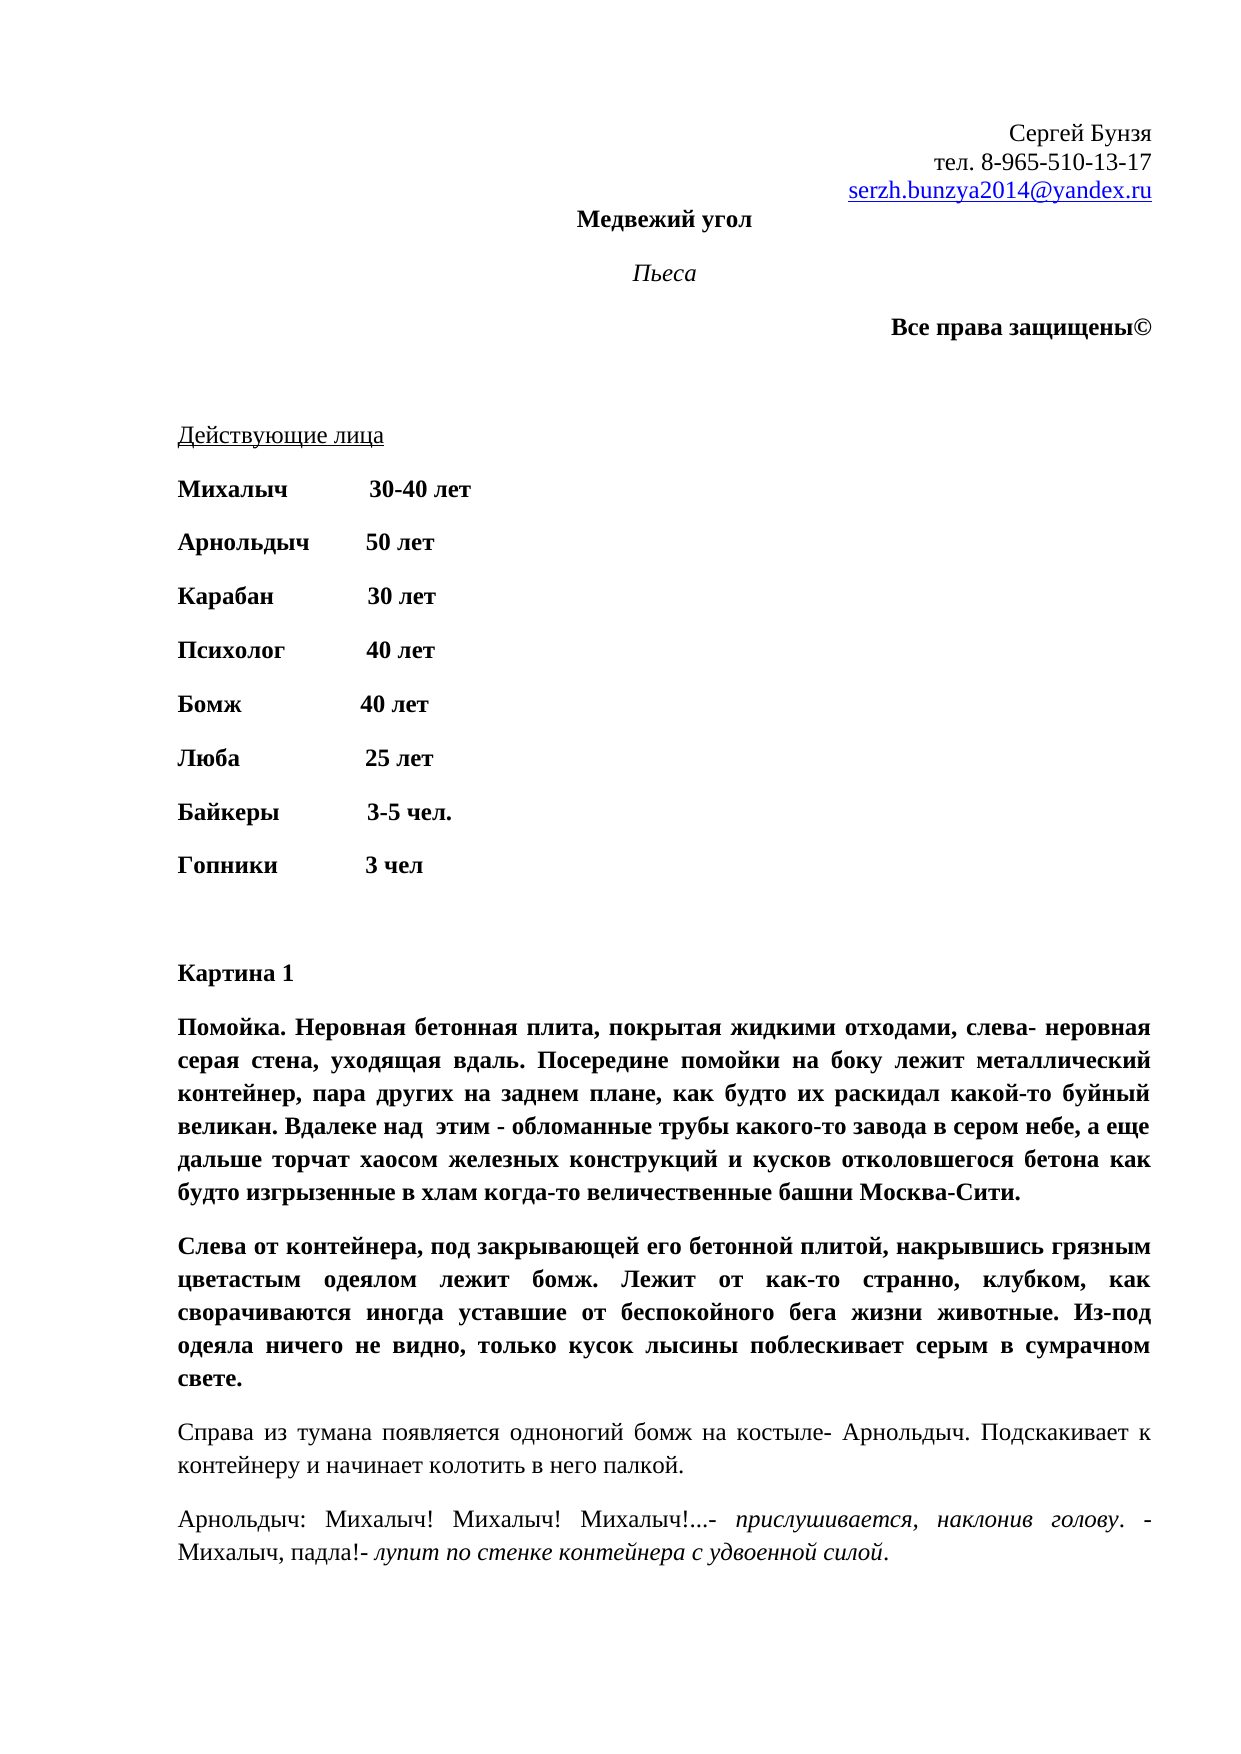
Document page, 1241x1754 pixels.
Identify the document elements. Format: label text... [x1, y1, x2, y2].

text Картина 1 [177, 958, 1152, 987]
text тел. 8-965-510-13-17 [177, 147, 1152, 176]
text Люба 25 лет [177, 743, 1152, 772]
text Слева от контейнера, под закрывающей его бетонной плитой, накрывшись грязным цветастым одеялом лежит бомж. Лежит от как-то странно, клубком, как сворачиваются иногда уставшие от беспокойного бега жизни животные. Из-под одеяла ничего не видно, только кусок лысины поблескивает серым в сумрачном свете. [177, 1231, 1152, 1392]
text Медвежий угол [177, 204, 1152, 233]
text Помойка. Неровная бетонная плита, покрытая жидкими отходами, слева- неровная серая стена, уходящая вдаль. Посередине помойки на боку лежит металлический контейнер, пара других на заднем плане, как будто их раскидал какой-то буйный великан. Вдалеке над этим - обломанные трубы какого-то завода в сером небе, а еще дальше торчат хаосом железных конструкций и кусков отколовшегося бетона как будто изгрызенные в хлам когда-то величественные башни Москва-Сити. [177, 1012, 1152, 1206]
text serzh.bunzya2014@yandex.ru [177, 176, 1152, 204]
text Психолог 40 лет [177, 635, 1152, 664]
text Арнольдыч: Михалыч! Михалыч! Михалыч!...- прислушивается, наклонив голову. - Михалыч, падла!- лупит по стенке контейнера с удвоенной силой. [177, 1504, 1152, 1566]
text Арнольдыч 50 лет [177, 527, 1152, 556]
text Действующие лица [177, 420, 1152, 448]
text Байкеры 3-5 чел. [177, 797, 1152, 826]
text Сергей Бунзя [177, 118, 1152, 147]
text Михалыч 30-40 лет [177, 474, 1152, 502]
text Справа из тумана появляется одноногий бомж на костыле- Арнольдыч. Подскакивает к контейнеру и начинает колотить в него палкой. [177, 1417, 1152, 1479]
text Бомж 40 лет [177, 689, 1152, 718]
text Пьеса [177, 258, 1152, 287]
text Карабан 30 лет [177, 581, 1152, 610]
text Гопники 3 чел [177, 851, 1152, 879]
text Все права защищены© [177, 312, 1152, 341]
